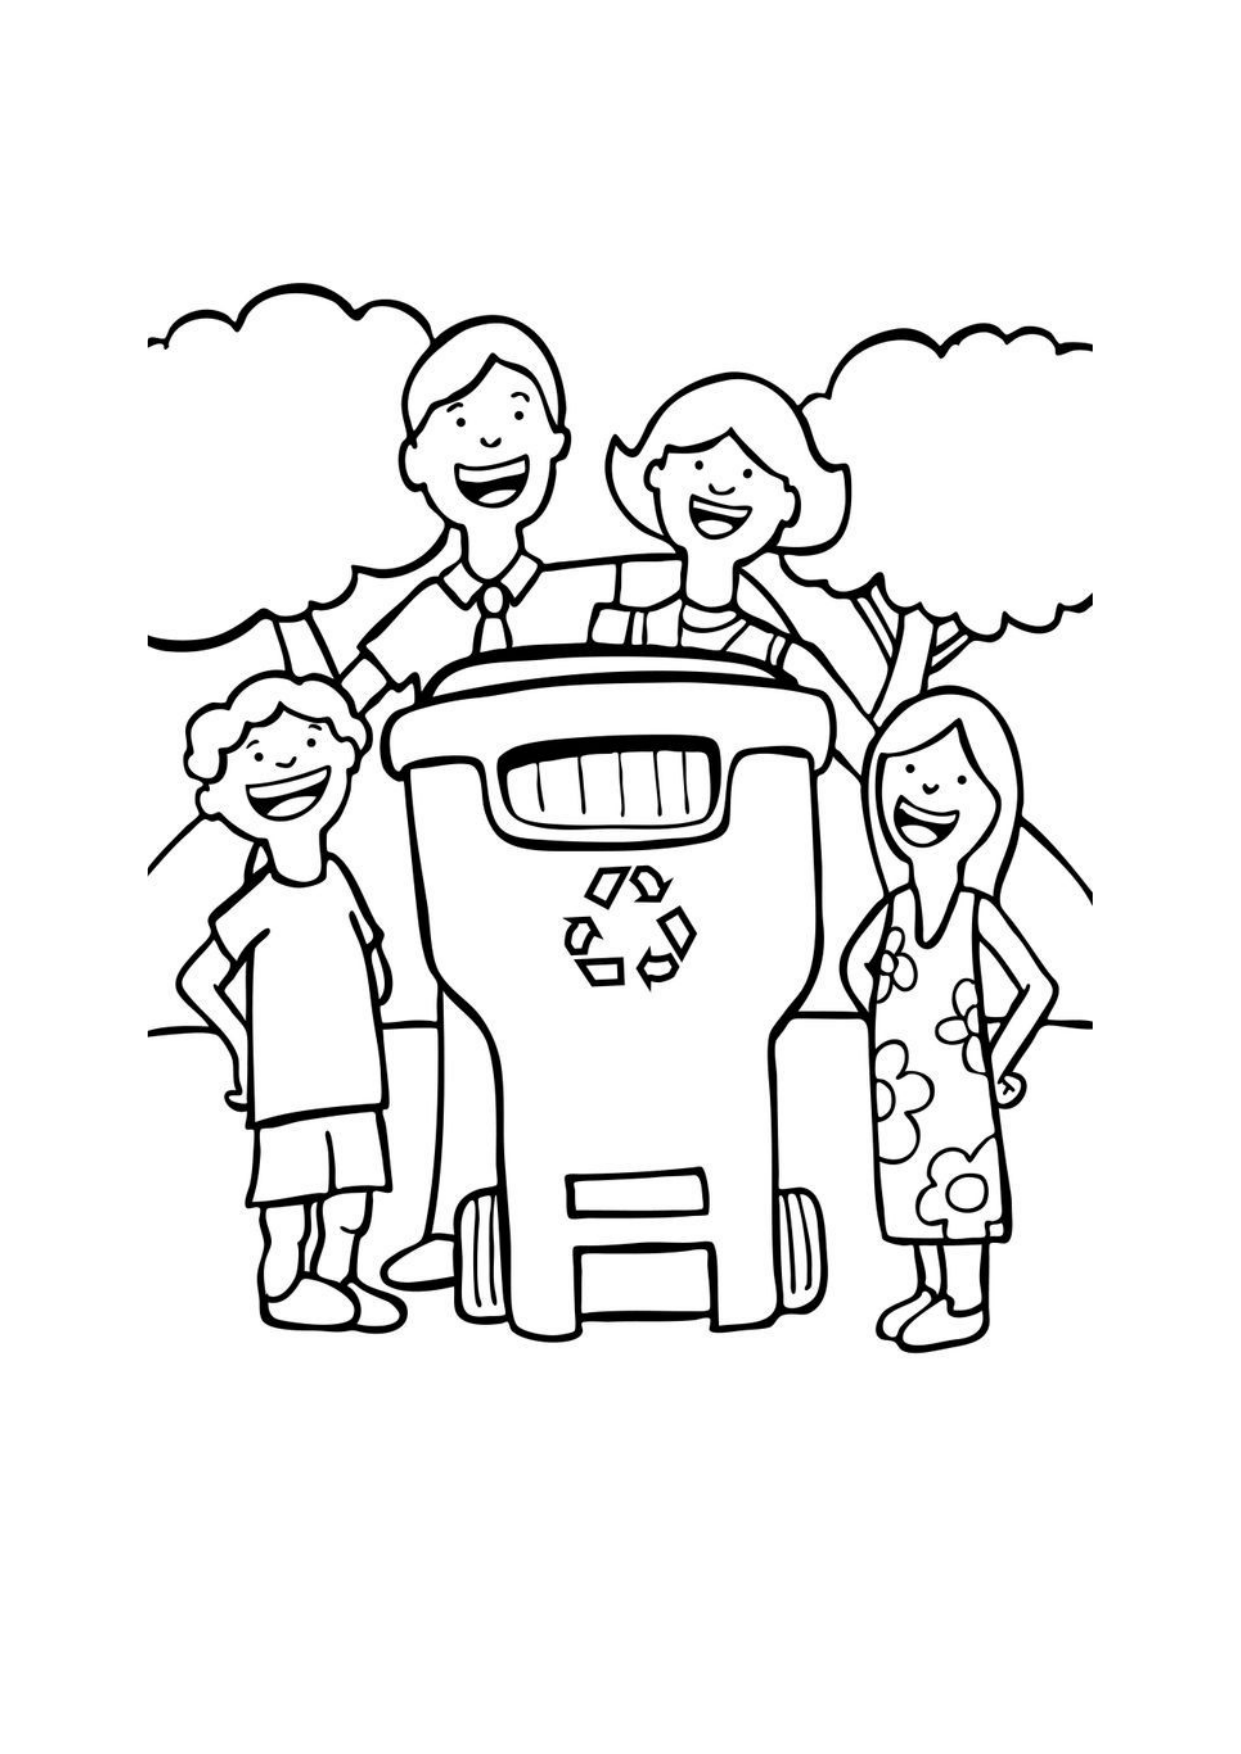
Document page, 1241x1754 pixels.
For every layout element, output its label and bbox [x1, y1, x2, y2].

picture [147, 147, 1093, 1379]
